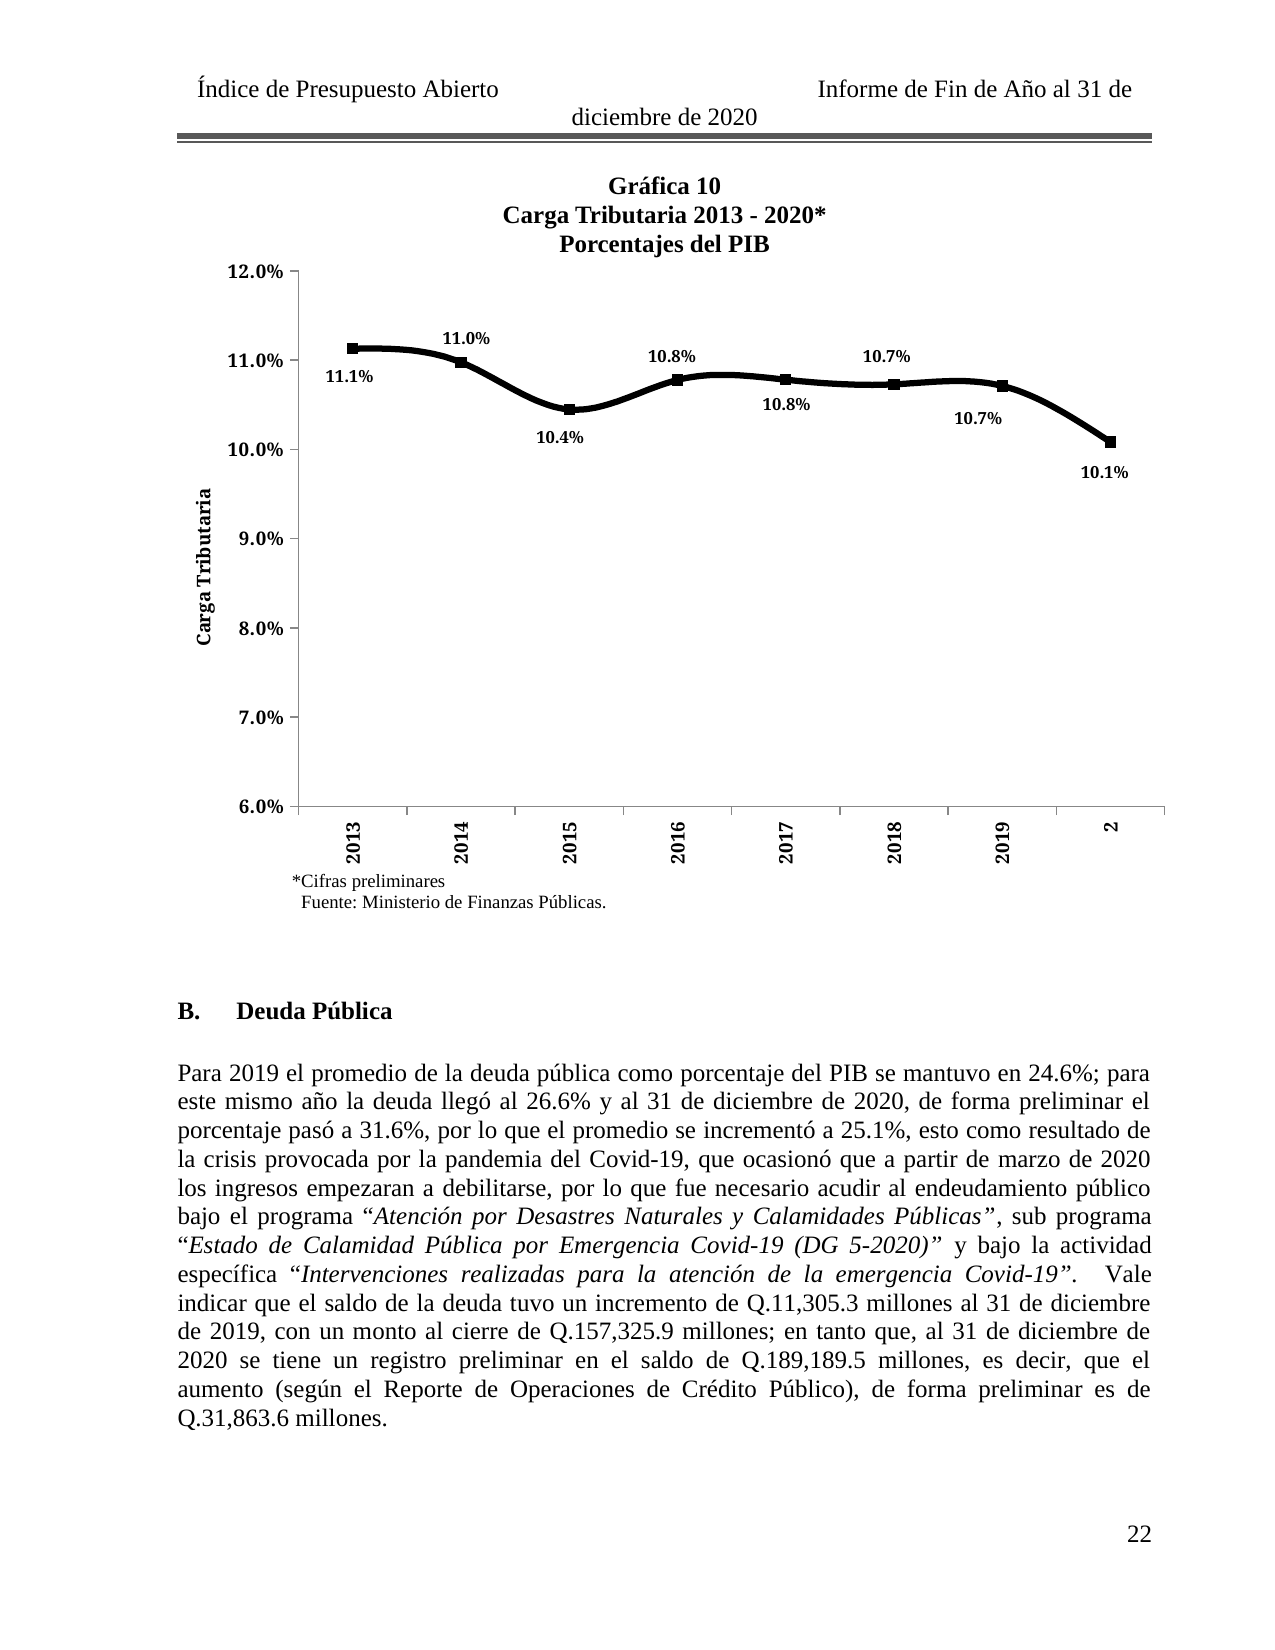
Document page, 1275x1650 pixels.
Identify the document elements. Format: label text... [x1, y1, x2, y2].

subtitle Deuda Pública [177, 996, 1152, 1025]
text Gráfica 10 [177, 171, 1152, 200]
text Para 2019 el promedio de la deuda pública como porcentaje del PIB se mantuvo en 24.6%; para este mismo año la deuda llegó al 26.6% y al 31 de diciembre de 2020, de forma preliminar el porcentaje pasó a 31.6%, por lo que el promedio se incrementó a 25.1%, esto como resultado de la crisis provocada por la pandemia del Covid-19, que ocasionó que a partir de marzo de 2020 los ingresos empezaran a debilitarse, por lo que fue necesario acudir al endeudamiento público bajo el programa “Atención por Desastres Naturales y Calamidades Públicas”, sub programa “Estado de Calamidad Pública por Emergencia Covid-19 (DG 5-2020)” y bajo la actividad específica “Intervenciones realizadas para la atención de la emergencia Covid-19”. Vale indicar que el saldo de la deuda tuvo un incremento de Q.11,305.3 millones al 31 de diciembre de 2019, con un monto al cierre de Q.157,325.9 millones; en tanto que, al 31 de diciembre de 2020 se tiene un registro preliminar en el saldo de Q.189,189.5 millones, es decir, que el aumento (según el Reporte de Operaciones de Crédito Público), de forma preliminar es de Q.31,863.6 millones. [177, 1058, 1152, 1431]
text Carga Tributaria 2013 - 2020* [177, 200, 1152, 229]
text *Cifras preliminares [177, 870, 1152, 891]
text Porcentajes del PIB [177, 229, 1152, 258]
text Fuente: Ministerio de Finanzas Públicas. [177, 891, 1152, 913]
